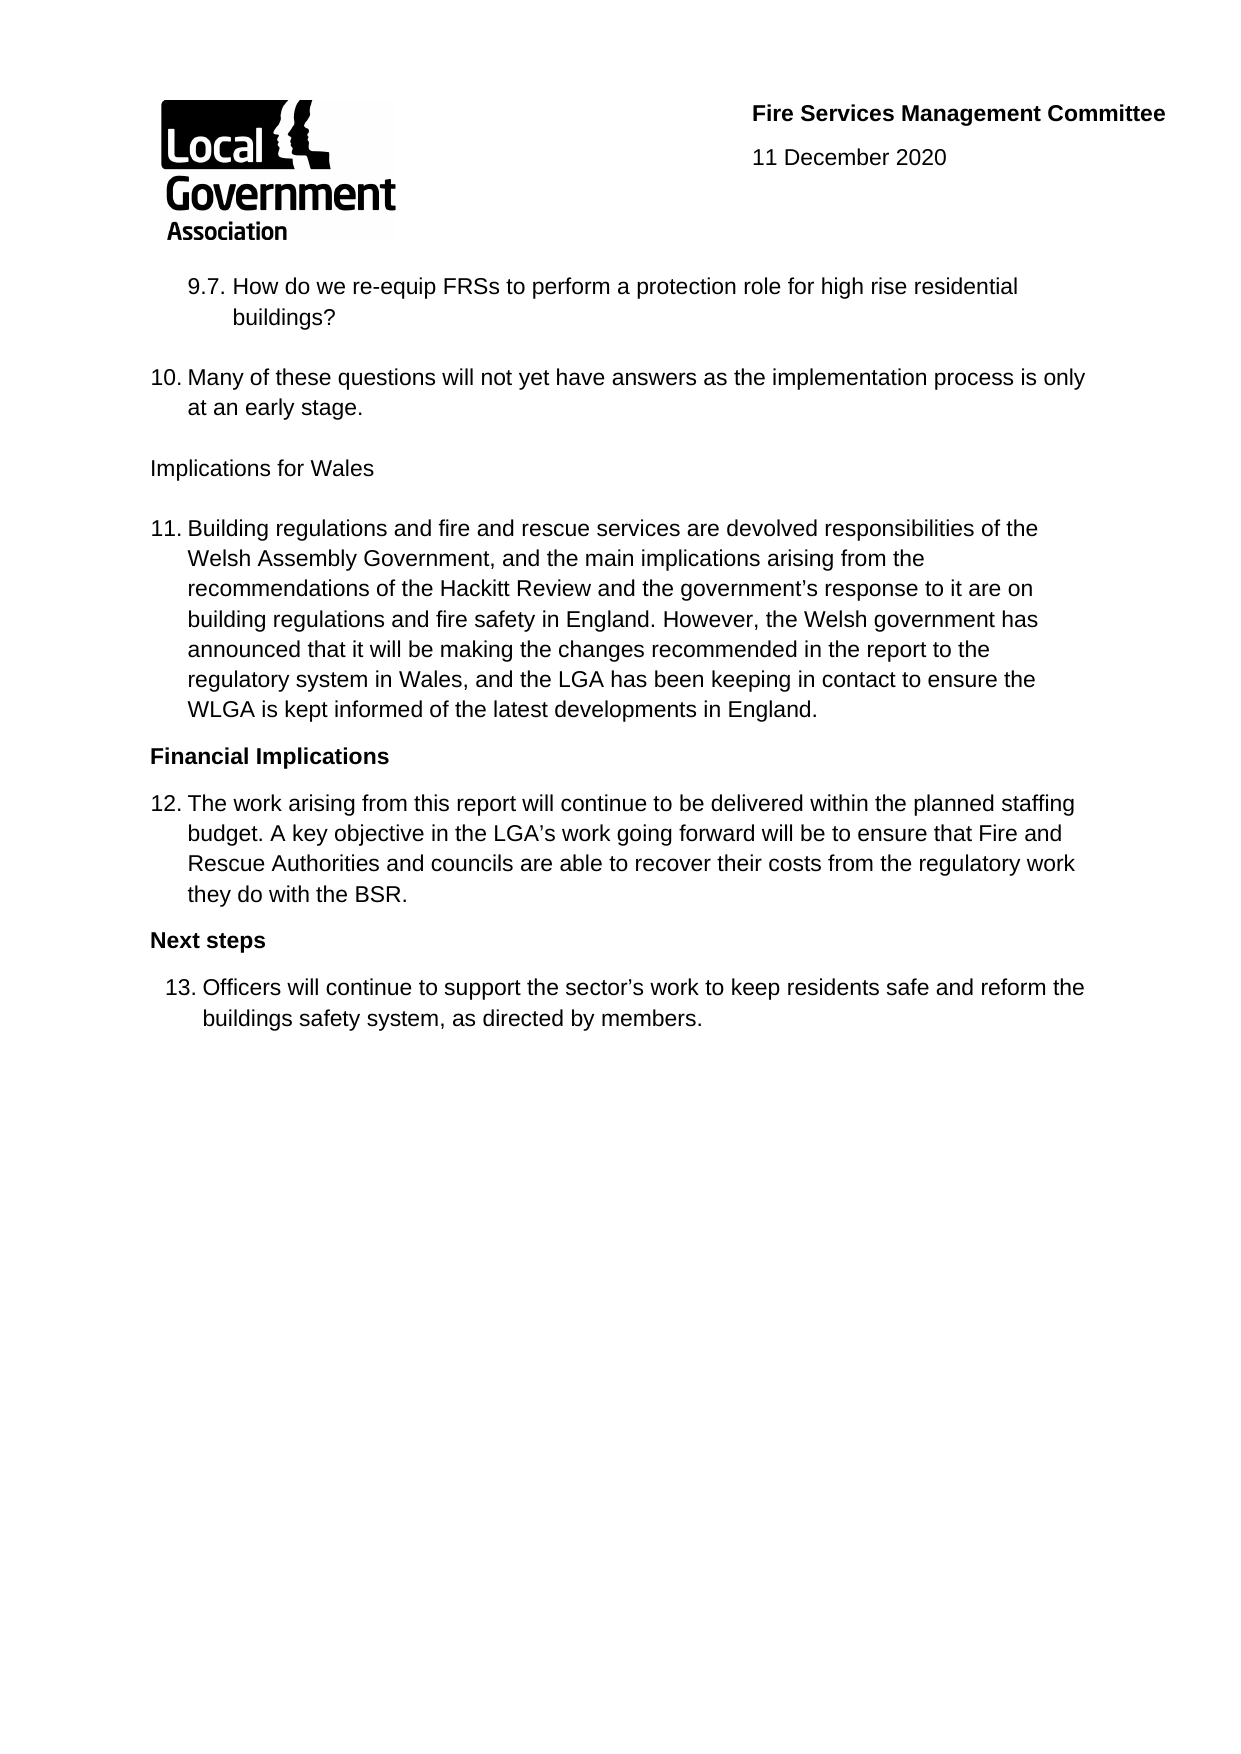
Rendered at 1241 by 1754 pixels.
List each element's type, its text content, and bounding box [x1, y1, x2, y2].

list Officers will continue to support the sector’s work to keep residents safe and reform the buildings safety system, as directed by members. [165, 974, 1090, 1031]
list How do we re-equip FRSs to perform a protection role for high rise residential buildings? [187, 273, 1090, 330]
list Many of these questions will not yet have answers as the implementation process is only at an early stage. [150, 364, 1090, 420]
picture [161, 100, 396, 240]
list The work arising from this report will continue to be delivered within the planned staffing budget. A key objective in the LGA’s work going forward will be to ensure that Fire and Rescue Authorities and councils are able to recover their costs from the regulatory work they do with the BSR. [150, 790, 1090, 907]
list Building regulations and fire and rescue services are devolved responsibilities of the Welsh Assembly Government, and the main implications arising from the recommendations of the Hackitt Review and the government’s response to it are on building regulations and fire safety in England. However, the Welsh government has announced that it will be making the changes recommended in the report to the regulatory system in Wales, and the LGA has been keeping in contact to ensure the WLGA is kept informed of the latest developments in England. [150, 515, 1090, 722]
